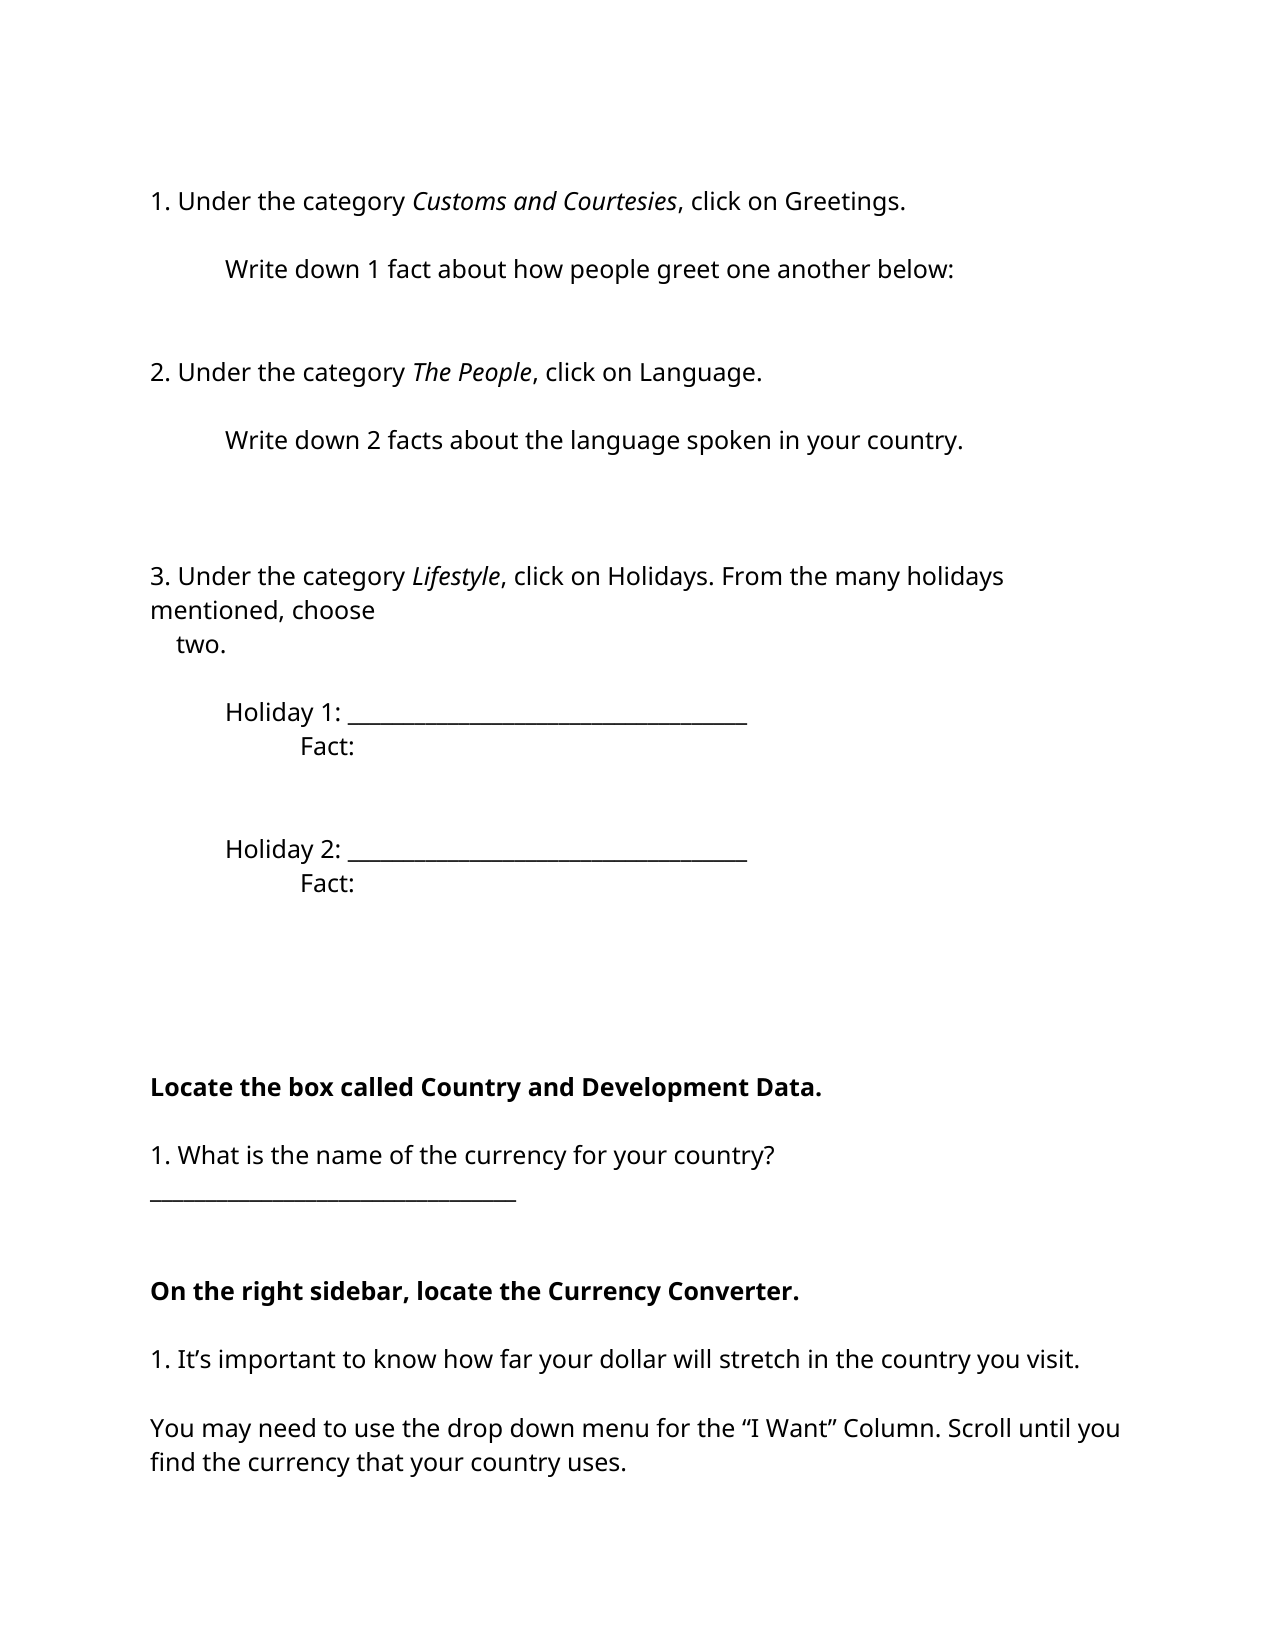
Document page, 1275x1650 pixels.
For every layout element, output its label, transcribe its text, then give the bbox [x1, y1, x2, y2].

text two. [150, 627, 1125, 661]
text 1. Under the category Customs and Courtesies, click on Greetings. [150, 184, 1125, 218]
text 3. Under the category Lifestyle, click on Holidays. From the many holidays mentioned, choose [150, 559, 1125, 627]
text Holiday 2: ____________________________________ [150, 831, 1125, 865]
text Locate the box called Country and Development Data. [150, 1070, 1125, 1104]
text Fact: [150, 729, 1125, 763]
text On the right sidebar, locate the Currency Converter. [150, 1274, 1125, 1308]
text 1. What is the name of the currency for your country? _________________________________ [150, 1138, 1125, 1206]
text You may need to use the drop down menu for the “I Want” Column. Scroll until you find the currency that your country uses. [150, 1410, 1125, 1478]
text Fact: [150, 865, 1125, 899]
text Write down 2 facts about the language spoken in your country. [150, 422, 1125, 457]
text Holiday 1: ____________________________________ [150, 695, 1125, 729]
text Write down 1 fact about how people greet one another below: [150, 252, 1125, 286]
text 1. It’s important to know how far your dollar will stretch in the country you visit. [150, 1342, 1125, 1376]
text 2. Under the category The People, click on Language. [150, 354, 1125, 388]
